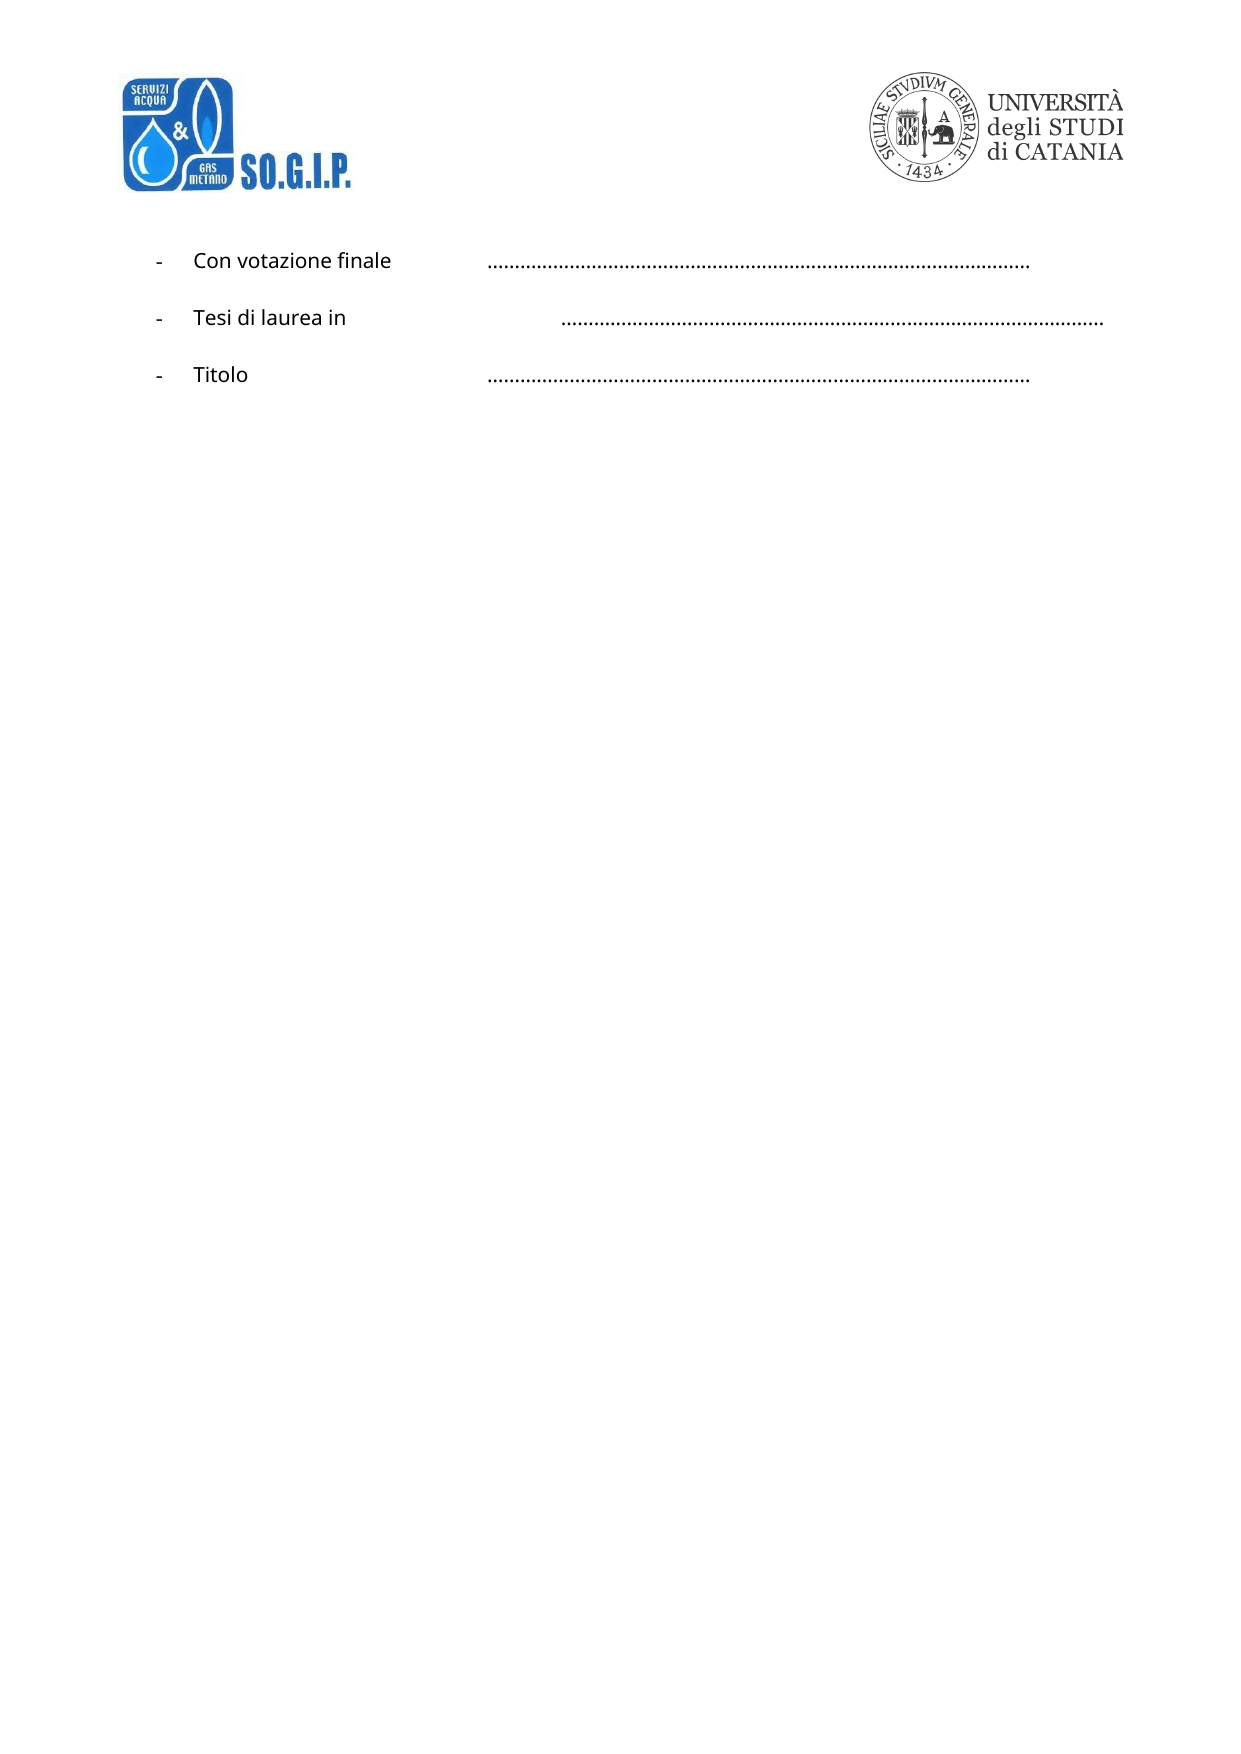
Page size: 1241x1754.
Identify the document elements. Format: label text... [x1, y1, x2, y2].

list Con votazione finale ……………………………………………………………………………………… [156, 246, 1122, 275]
picture [118, 73, 358, 193]
list Tesi di laurea in ……………………………………………………………………………………… [156, 303, 1122, 332]
list Titolo ……………………………………………………………………………………… [156, 360, 1122, 389]
picture [869, 72, 1124, 182]
